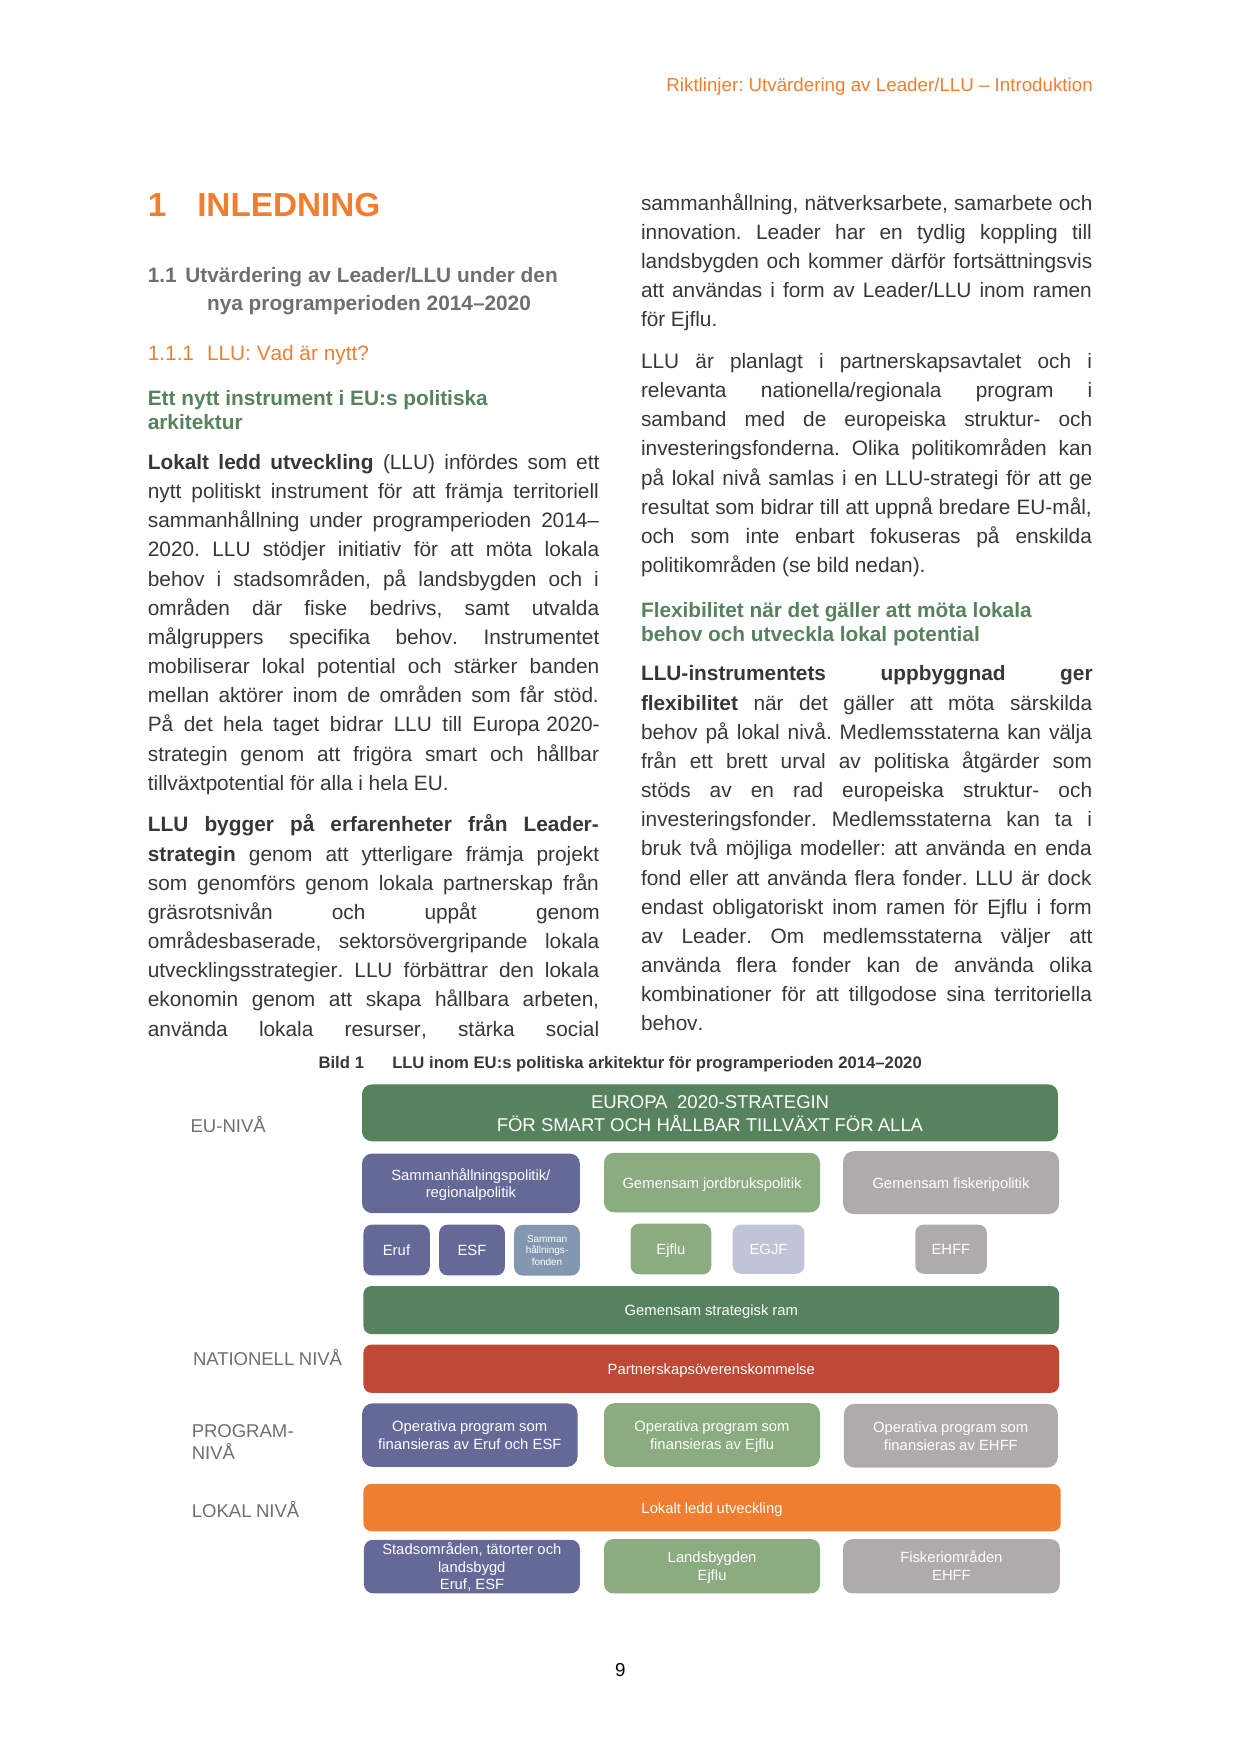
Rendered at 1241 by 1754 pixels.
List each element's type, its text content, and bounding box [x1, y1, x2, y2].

subtitle Inledning [148, 185, 599, 224]
text Lokalt ledd utveckling (LLU) infördes som ett nytt politiskt instrument för att främja territoriell sammanhållning under programperioden 2014–2020. LLU stödjer initiativ för att möta lokala behov i stadsområden, på landsbygden och i områden där fiske bedrivs, samt utvalda målgruppers specifika behov. Instrumentet mobiliserar lokal potential och stärker banden mellan aktörer inom de områden som får stöd. På det hela taget bidrar LLU till Europa 2020-strategin genom att frigöra smart och hållbar tillväxtpotential för alla i hela EU. [148, 444, 599, 794]
subtitle Flexibilitet när det gäller att möta lokala behov och utveckla lokal potential [641, 598, 1092, 646]
text LLU-instrumentets uppbyggnad ger flexibilitet när det gäller att möta särskilda behov på lokal nivå. Medlemsstaterna kan välja från ett brett urval av politiska åtgärder som stöds av en rad europeiska struktur- och investeringsfonder. Medlemsstaterna kan ta i bruk två möjliga modeller: att använda en enda fond eller att använda flera fonder. LLU är dock endast obligatoriskt inom ramen för Ejflu i form av Leader. Om medlemsstaterna väljer att använda flera fonder kan de använda olika kombinationer för att tillgodose sina territoriella behov. [641, 656, 1092, 1035]
subtitle LLU: Vad är nytt? [148, 340, 599, 365]
text Bild 1 LLU inom EU:s politiska arkitektur för programperioden 2014–2020 [148, 1053, 1092, 1072]
subtitle Ett nytt instrument i EU:s politiska arkitektur [148, 386, 599, 434]
text LLU bygger på erfarenheter från Leader-strategin genom att ytterligare främja projekt som genomförs genom lokala partnerskap från gräsrotsnivån och uppåt genom områdesbaserade, sektorsövergripande lokala utvecklingsstrategier. LLU förbättrar den lokala ekonomin genom att skapa hållbara arbeten, använda lokala resurser, stärka social sammanhållning, nätverksarbete, samarbete och innovation. Leader har en tydlig koppling till landsbygden och kommer därför fortsättningsvis att användas i form av Leader/LLU inom ramen för Ejflu. [641, 185, 1092, 331]
subtitle Utvärdering av Leader/LLU under den nya programperioden 2014–2020 [148, 261, 599, 315]
text LLU är planlagt i partnerskapsavtalet och i relevanta nationella/regionala program i samband med de europeiska struktur- och investeringsfonderna. Olika politikområden kan på lokal nivå samlas i en LLU-strategi för att ge resultat som bidrar till att uppnå bredare EU-mål, och som inte enbart fokuseras på enskilda politikområden (se bild nedan). [641, 343, 1092, 577]
text LLU bygger på erfarenheter från Leader-strategin genom att ytterligare främja projekt som genomförs genom lokala partnerskap från gräsrotsnivån och uppåt genom områdesbaserade, sektorsövergripande lokala utvecklingsstrategier. LLU förbättrar den lokala ekonomin genom att skapa hållbara arbeten, använda lokala resurser, stärka social sammanhållning, nätverksarbete, samarbete och innovation. Leader har en tydlig koppling till landsbygden och kommer därför fortsättningsvis att användas i form av Leader/LLU inom ramen för Ejflu. [148, 807, 599, 1040]
